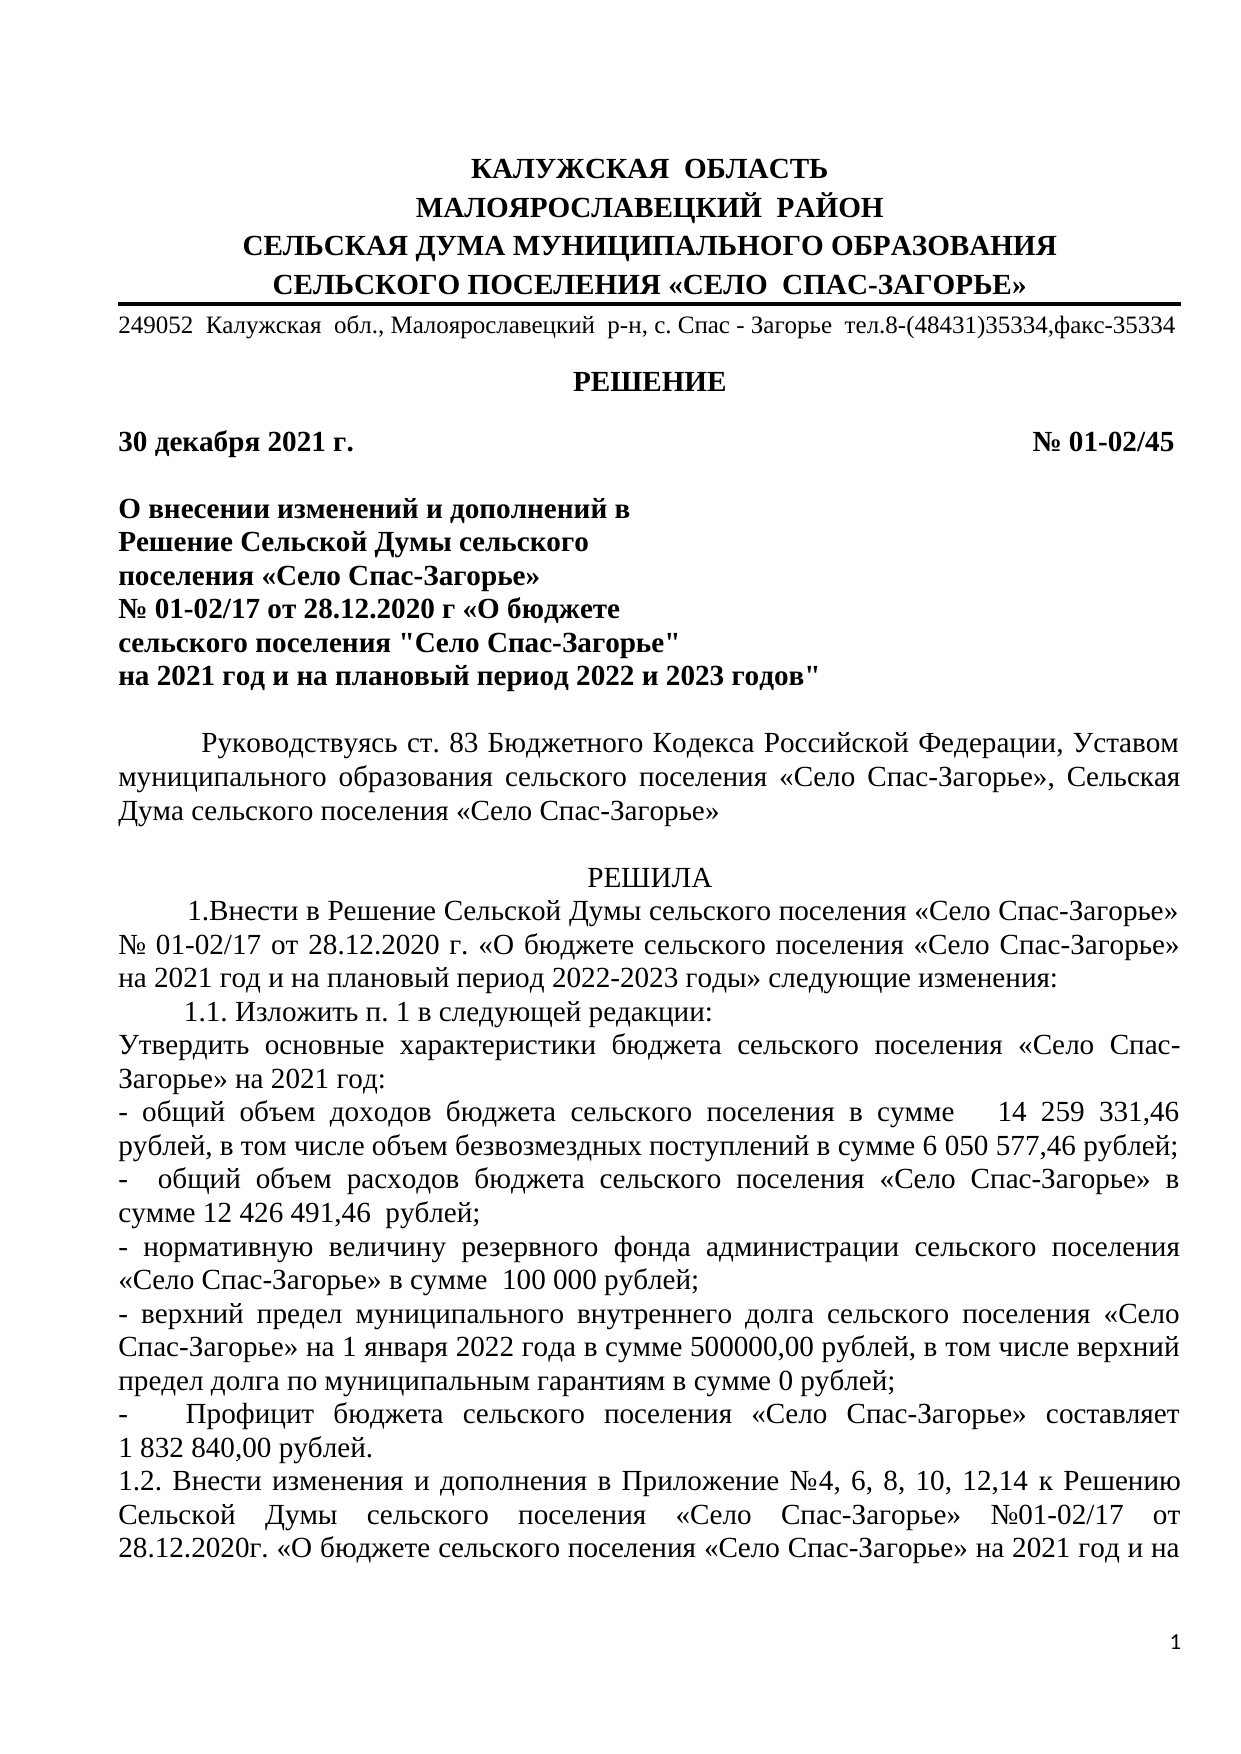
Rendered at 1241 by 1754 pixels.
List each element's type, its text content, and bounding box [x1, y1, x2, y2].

text сельского поселения "Село Спас-Загорье" [118, 625, 1181, 658]
text на 2021 год и на плановый период 2022 и 2023 годов" [118, 658, 1181, 692]
text поселения «Село Спас-Загорье» [118, 558, 1181, 591]
text 1.1. Изложить п. 1 в следующей редакции: [118, 994, 1181, 1027]
text - общий объем расходов бюджета сельского поселения «Село Спас-Загорье» в сумме 12 426 491,46 рублей; [118, 1162, 1181, 1229]
text КАЛУЖСКАЯ ОБЛАСТЬ [118, 151, 1181, 185]
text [118, 1463, 1181, 1564]
text СЕЛЬСКОГО ПОСЕЛЕНИЯ «СЕЛО СПАС-ЗАГОРЬЕ» [118, 267, 1181, 302]
text РЕШИЛА [118, 860, 1181, 893]
text 249052 Калужская обл., Малоярославецкий р-н, с. Спас - Загорье тел.8-(48431)35334,факс-35334 [118, 311, 1181, 339]
text - общий объем доходов бюджета сельского поселения в сумме 14 259 331,46 рублей, в том числе объем безвозмездных поступлений в сумме 6 050 577,46 рублей; [118, 1094, 1181, 1162]
text РЕШЕНИЕ [118, 364, 1181, 398]
text МАЛОЯРОСЛАВЕЦКИЙ РАЙОН [118, 190, 1181, 223]
text - нормативную величину резервного фонда администрации сельского поселения «Село Спас-Загорье» в сумме 100 000 рублей; [118, 1229, 1181, 1296]
text - верхний предел муниципального внутреннего долга сельского поселения «Село Спас-Загорье» на 1 января 2022 года в сумме 500000,00 рублей, в том числе верхний предел долга по муниципальным гарантиям в сумме 0 рублей; [118, 1296, 1181, 1396]
text - Профицит бюджета сельского поселения «Село Спас-Загорье» составляет 1 832 840,00 рублей. [118, 1396, 1181, 1463]
text Утвердить основные характеристики бюджета сельского поселения «Село Спас-Загорье» на 2021 год: [118, 1027, 1181, 1094]
text Руководствуясь ст. 83 Бюджетного Кодекса Российской Федерации, Уставом муниципального образования сельского поселения «Село Спас-Загорье», Сельская Дума сельского поселения «Село Спас-Загорье» [118, 726, 1181, 826]
text 30 декабря 2021 г. № 01-02/45 [118, 424, 1181, 457]
text Решение Сельской Думы сельского [118, 524, 1181, 558]
text О внесении изменений и дополнений в [118, 491, 1181, 524]
text СЕЛЬСКАЯ ДУМА МУНИЦИПАЛЬНОГО ОБРАЗОВАНИЯ [118, 228, 1181, 262]
text 1.Внести в Решение Сельской Думы сельского поселения «Село Спас-Загорье» № 01-02/17 от 28.12.2020 г. «О бюджете сельского поселения «Село Спас-Загорье» на 2021 год и на плановый период 2022-2023 годы» следующие изменения: [118, 893, 1181, 994]
text № 01-02/17 от 28.12.2020 г «О бюджете [118, 591, 1181, 625]
